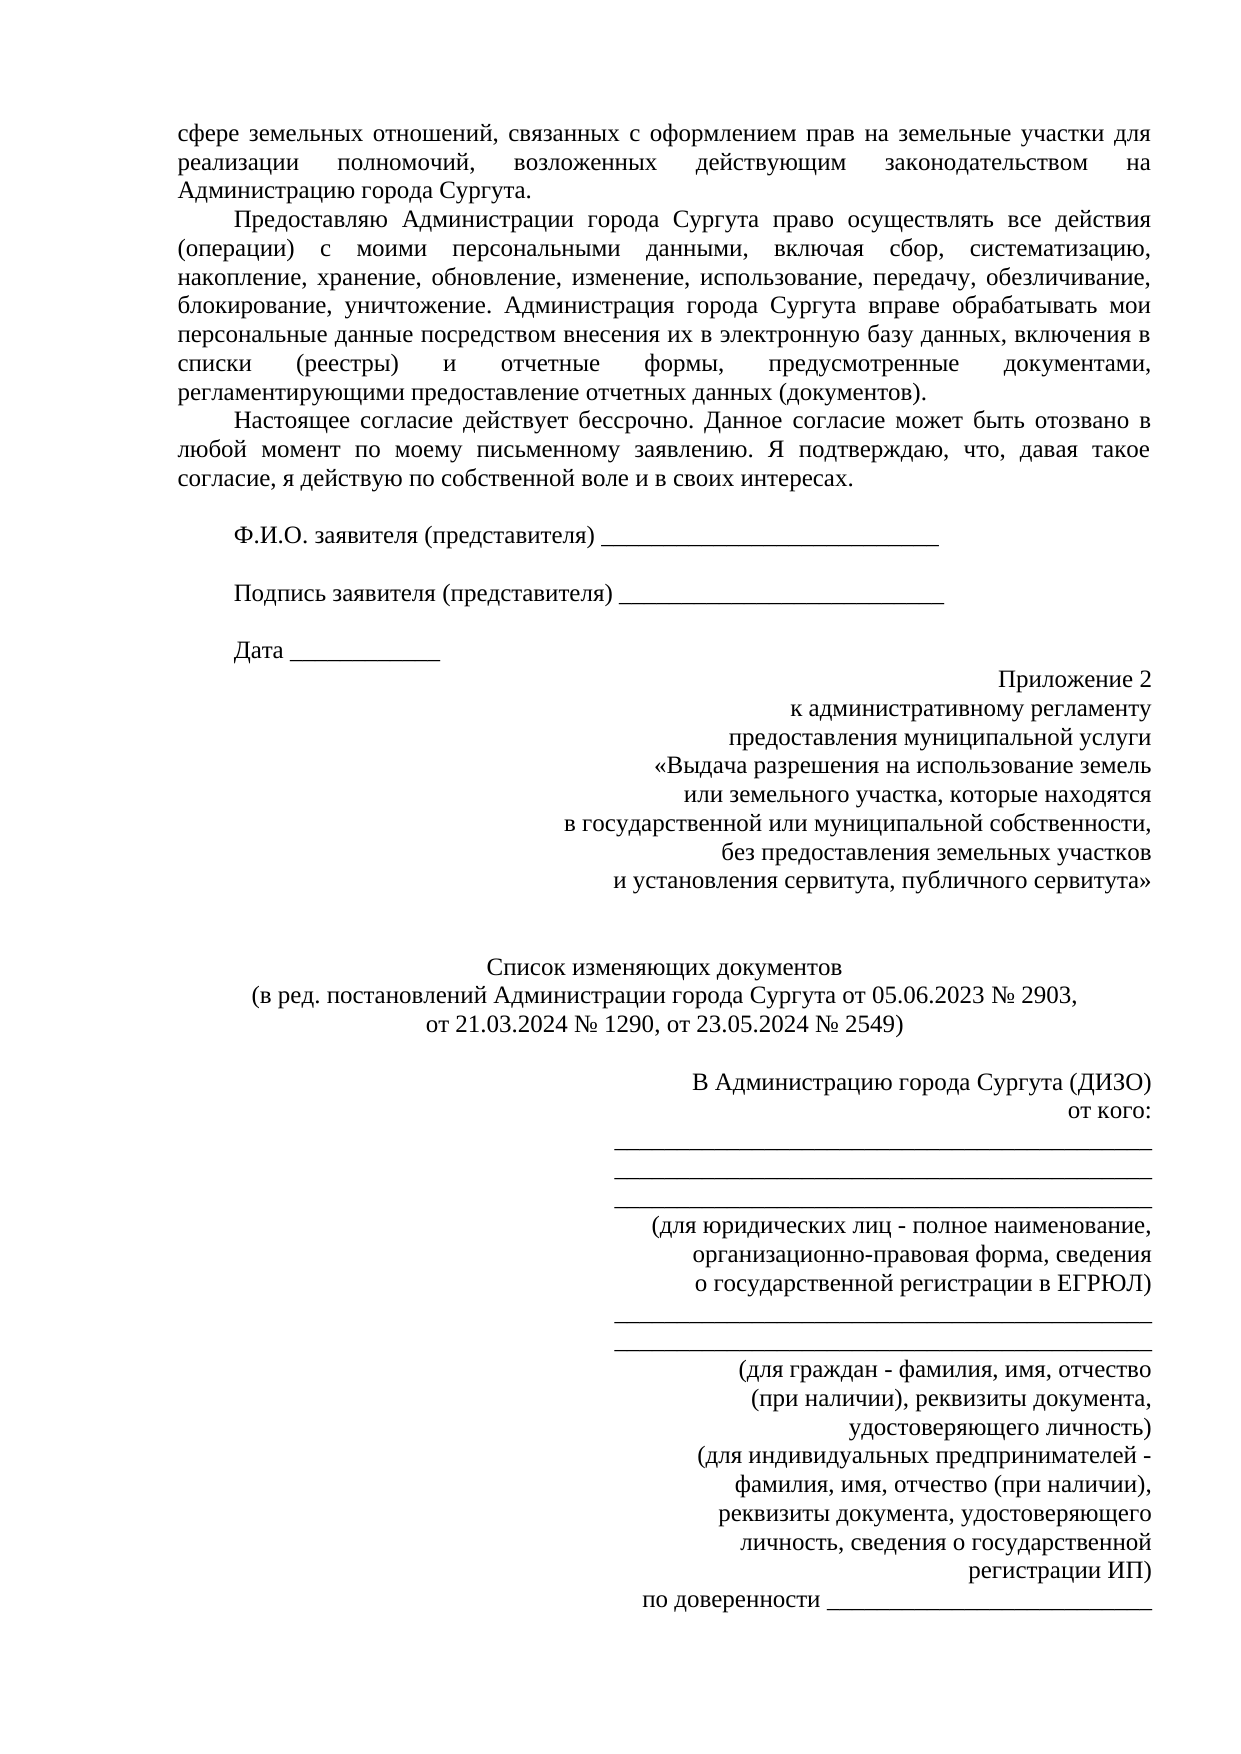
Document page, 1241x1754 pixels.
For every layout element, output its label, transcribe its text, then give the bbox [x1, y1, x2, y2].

text и установления сервитута, публичного сервитута» [177, 866, 1152, 894]
text Дата ____________ [177, 636, 1152, 664]
text (в ред. постановлений Администрации города Сургута от 05.06.2023 № 2903, [177, 981, 1152, 1009]
text к административному регламенту [177, 693, 1152, 722]
text ___________________________________________ [177, 1326, 1152, 1354]
text Приложение 2 [177, 664, 1152, 693]
text Настоящее согласие действует бессрочно. Данное согласие может быть отозвано в любой момент по моему письменному заявлению. Я подтверждаю, что, давая такое согласие, я действую по собственной воле и в своих интересах. [177, 406, 1152, 492]
text (для граждан - фамилия, имя, отчество [177, 1354, 1152, 1383]
text удостоверяющего личность) [177, 1412, 1152, 1441]
text Подпись заявителя (представителя) __________________________ [177, 578, 1152, 607]
text или земельного участка, которые находятся [177, 779, 1152, 808]
text организационно-правовая форма, сведения [177, 1239, 1152, 1268]
text предоставления муниципальной услуги [177, 722, 1152, 751]
text в государственной или муниципальной собственности, [177, 808, 1152, 837]
text фамилия, имя, отчество (при наличии), [177, 1469, 1152, 1498]
text по доверенности __________________________ [177, 1584, 1152, 1613]
text Ф.И.О. заявителя (представителя) ___________________________ [177, 521, 1152, 549]
text В Администрацию города Сургута (ДИЗО) [177, 1067, 1152, 1096]
text Предоставляю Администрации города Сургута право осуществлять все действия (операции) с моими персональными данными, включая сбор, систематизацию, накопление, хранение, обновление, изменение, использование, передачу, обезличивание, блокирование, уничтожение. Администрация города Сургута вправе обрабатывать мои персональные данные посредством внесения их в электронную базу данных, включения в списки (реестры) и отчетные формы, предусмотренные документами, регламентирующими предоставление отчетных данных (документов). [177, 204, 1152, 406]
text (для юридических лиц - полное наименование, [177, 1211, 1152, 1239]
text личность, сведения о государственной [177, 1527, 1152, 1556]
text от кого: [177, 1096, 1152, 1124]
text о государственной регистрации в ЕГРЮЛ) [177, 1268, 1152, 1297]
text ___________________________________________ [177, 1297, 1152, 1326]
text (при наличии), реквизиты документа, [177, 1383, 1152, 1412]
text ___________________________________________ [177, 1153, 1152, 1182]
text «Выдача разрешения на использование земель [177, 751, 1152, 779]
text Список изменяющих документов [177, 952, 1152, 981]
text ___________________________________________ [177, 1182, 1152, 1211]
text от 21.03.2024 № 1290, от 23.05.2024 № 2549) [177, 1009, 1152, 1038]
text без предоставления земельных участков [177, 837, 1152, 866]
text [177, 118, 1152, 204]
text регистрации ИП) [177, 1556, 1152, 1584]
text реквизиты документа, удостоверяющего [177, 1498, 1152, 1527]
text ___________________________________________ [177, 1124, 1152, 1153]
text (для индивидуальных предпринимателей - [177, 1441, 1152, 1469]
